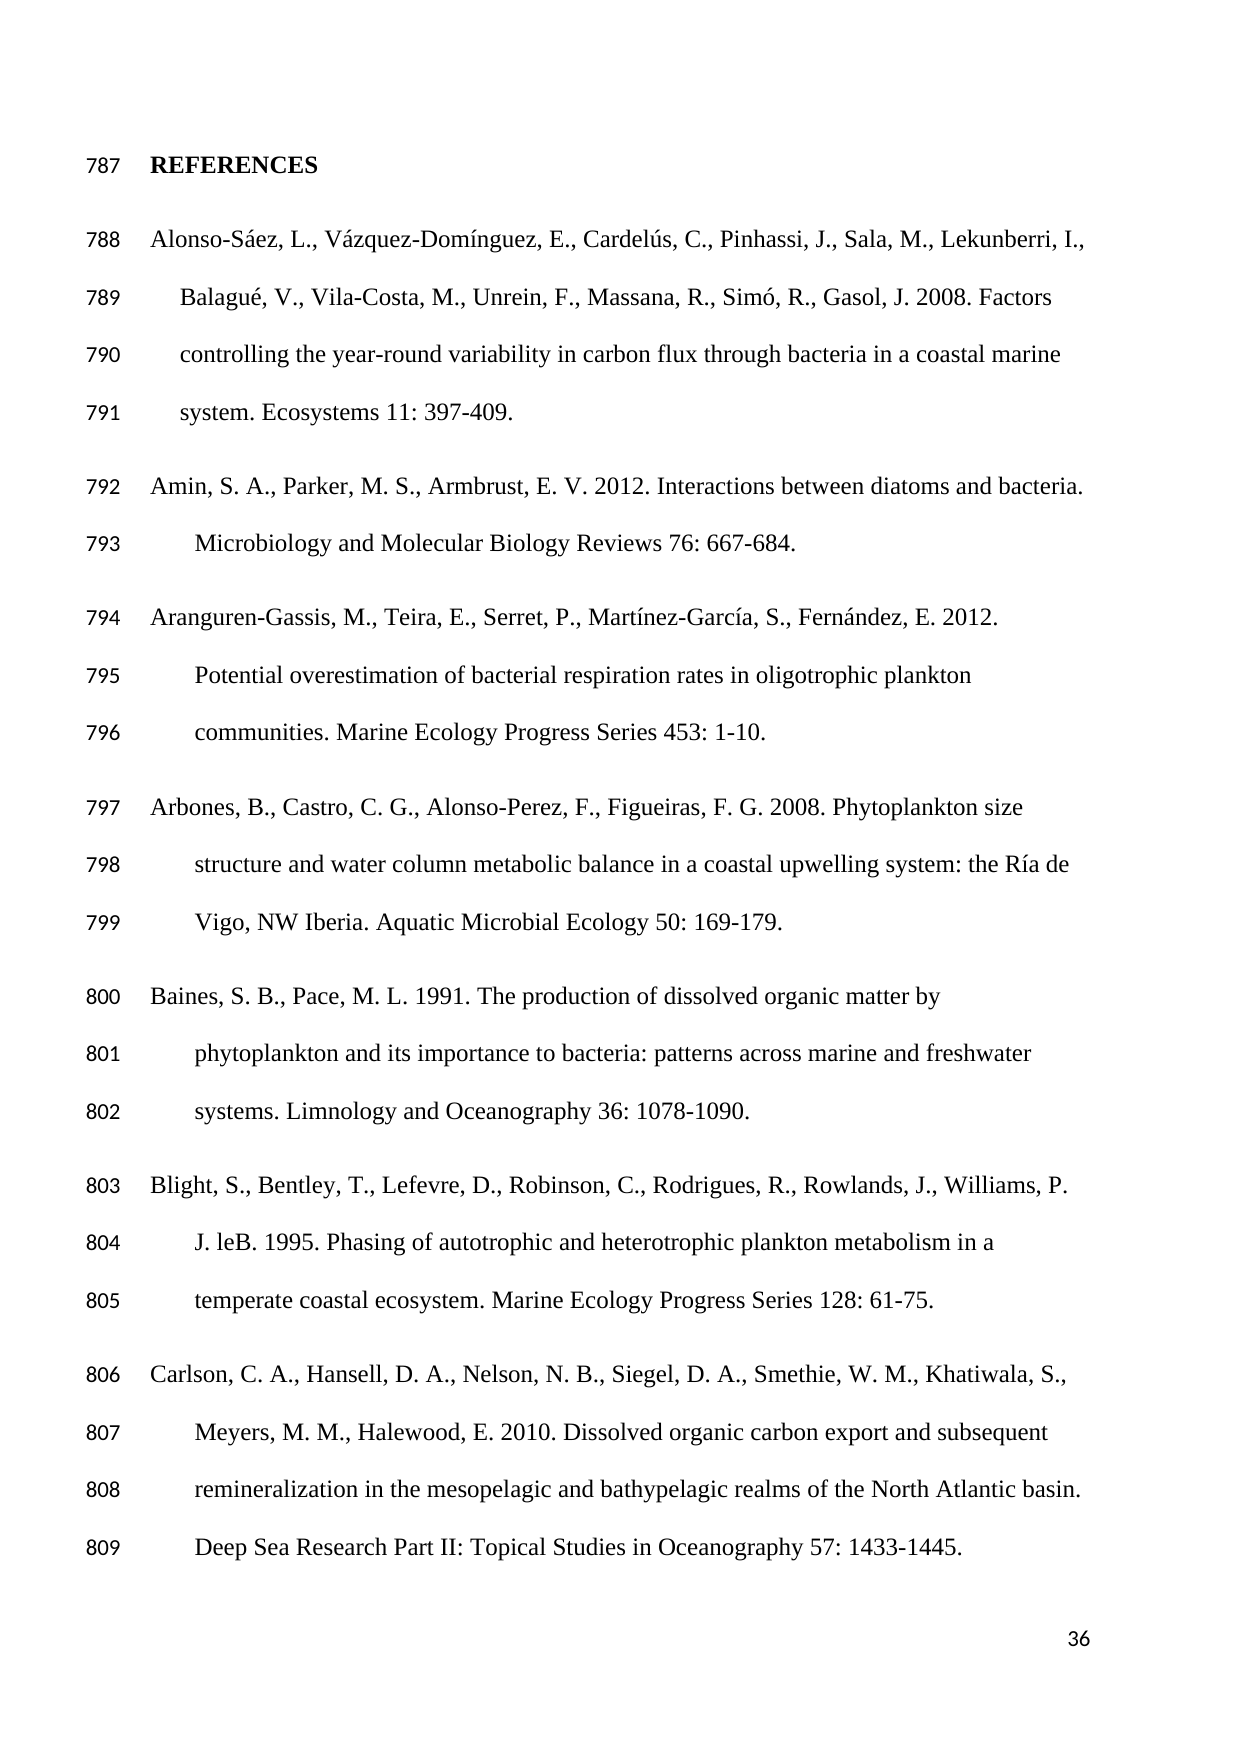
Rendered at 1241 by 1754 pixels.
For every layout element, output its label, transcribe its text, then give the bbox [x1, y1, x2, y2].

text Baines, S. B., Pace, M. L. 1991. The production of dissolved organic matter by phytoplankton and its importance to bacteria: patterns across marine and freshwater systems. Limnology and Oceanography 36: 1078-1090. [150, 981, 1090, 1124]
text Aranguren-Gassis, M., Teira, E., Serret, P., Martínez-García, S., Fernández, E. 2012. Potential overestimation of bacterial respiration rates in oligotrophic plankton communities. Marine Ecology Progress Series 453: 1-10. [150, 602, 1090, 746]
text Arbones, B., Castro, C. G., Alonso-Perez, F., Figueiras, F. G. 2008. Phytoplankton size structure and water column metabolic balance in a coastal upwelling system: the Ría de Vigo, NW Iberia. Aquatic Microbial Ecology 50: 169-179. [150, 792, 1090, 935]
text Alonso-Sáez, L., Vázquez-Domínguez, E., Cardelús, C., Pinhassi, J., Sala, M., Lekunberri, I., Balagué, V., Vila-Costa, M., Unrein, F., Massana, R., Simó, R., Gasol, J. 2008. Factors controlling the year-round variability in carbon flux through bacteria in a coastal marine system. Ecosystems 11: 397-409. [150, 224, 1090, 425]
text Carlson, C. A., Hansell, D. A., Nelson, N. B., Siegel, D. A., Smethie, W. M., Khatiwala, S., Meyers, M. M., Halewood, E. 2010. Dissolved organic carbon export and subsequent remineralization in the mesopelagic and bathypelagic realms of the North Atlantic basin. Deep Sea Research Part II: Topical Studies in Oceanography 57: 1433-1445. [150, 1359, 1090, 1560]
text Blight, S., Bentley, T., Lefevre, D., Robinson, C., Rodrigues, R., Rowlands, J., Williams, P. J. leB. 1995. Phasing of autotrophic and heterotrophic plankton metabolism in a temperate coastal ecosystem. Marine Ecology Progress Series 128: 61-75. [150, 1170, 1090, 1314]
text REFERENCES [150, 150, 1090, 179]
text Amin, S. A., Parker, M. S., Armbrust, E. V. 2012. Interactions between diatoms and bacteria. Microbiology and Molecular Biology Reviews 76: 667-684. [150, 471, 1090, 557]
